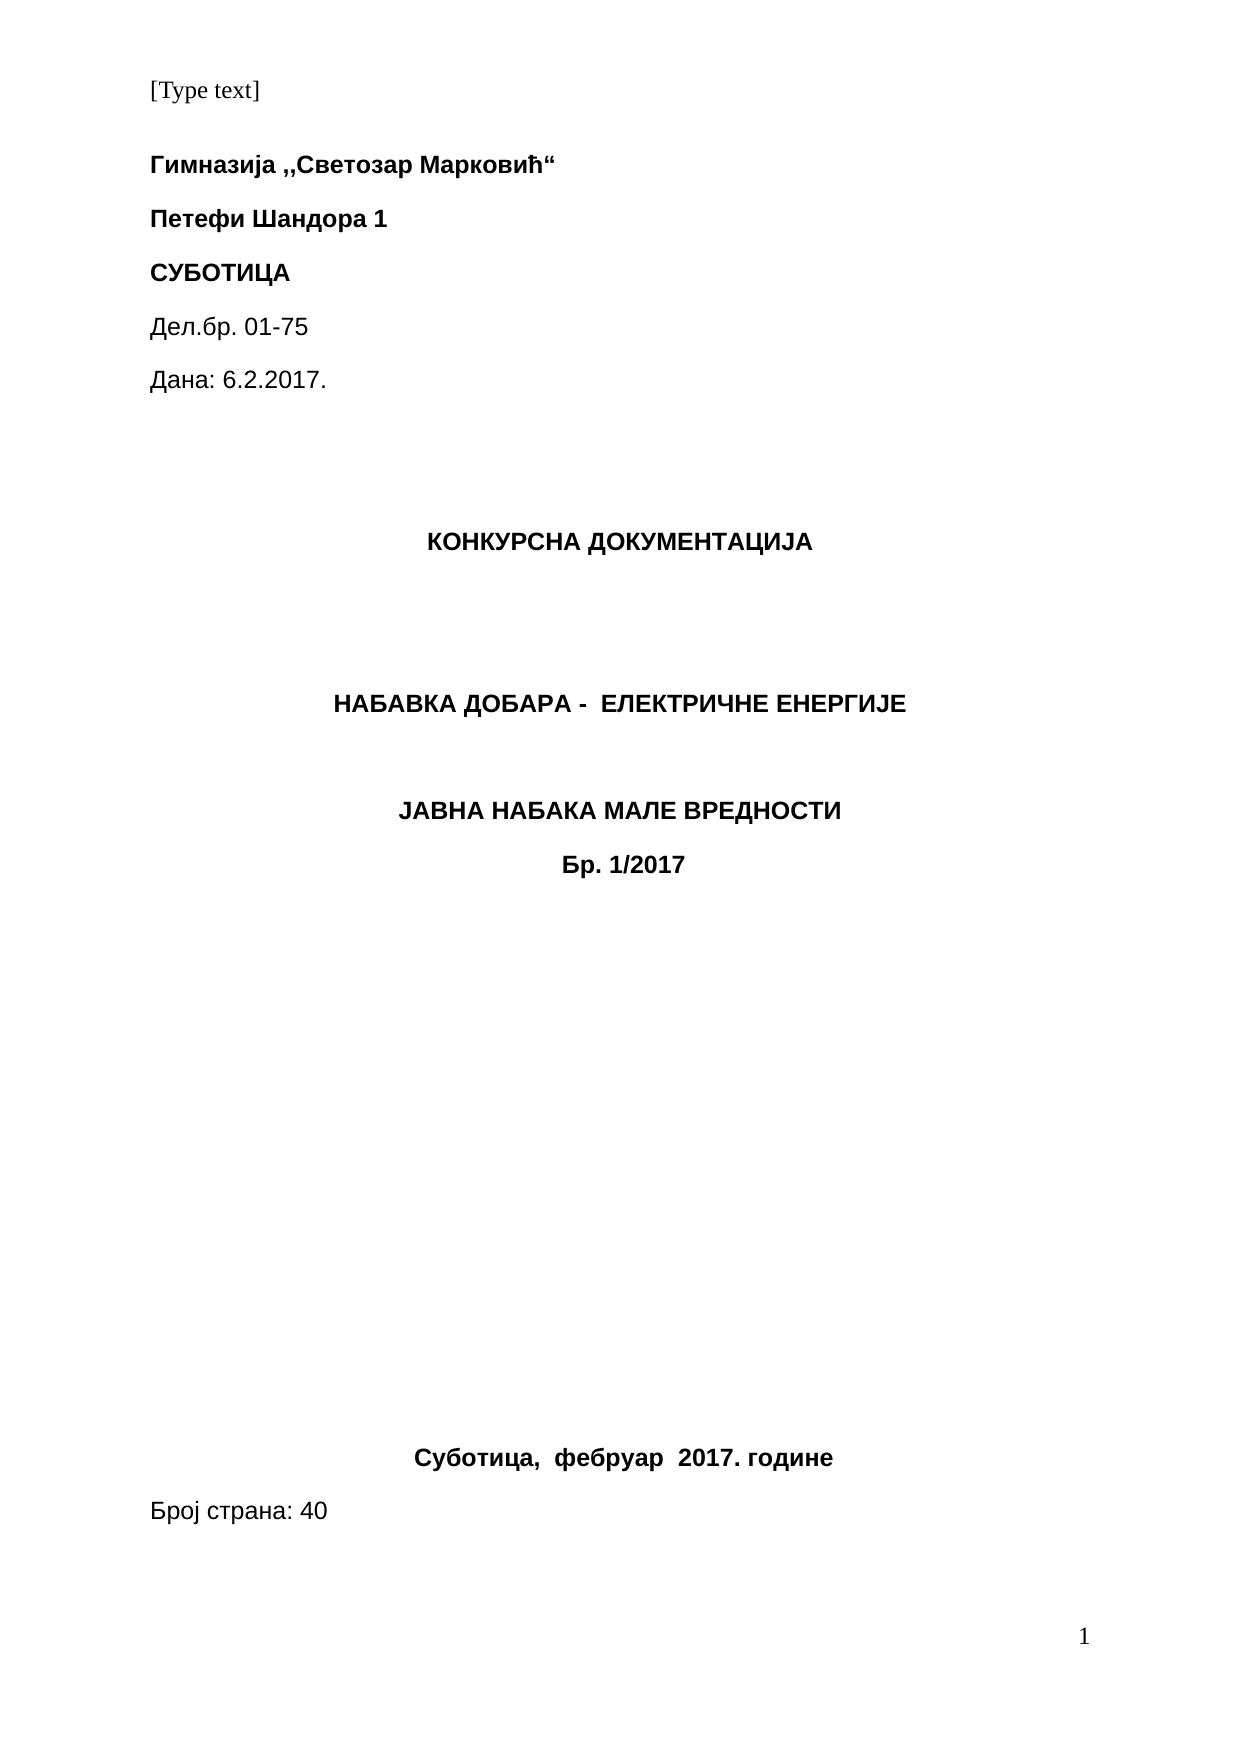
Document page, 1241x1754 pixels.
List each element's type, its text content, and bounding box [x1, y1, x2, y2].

text Петефи Шандора 1 [150, 204, 1090, 233]
text КОНКУРСНА ДОКУМЕНТАЦИЈА [150, 527, 1090, 556]
text Бр. 1/2017 [150, 850, 1090, 879]
text СУБОТИЦА [150, 258, 1090, 286]
text Суботица, фебруар 2017. године [150, 1442, 1090, 1471]
text НАБАВКА ДОБАРА - ЕЛЕКТРИЧНЕ ЕНЕРГИЈЕ [150, 688, 1090, 717]
text Број страна: 40 [150, 1496, 1090, 1525]
text Дел.бр. 01-75 [150, 312, 1090, 340]
text ЈАВНА НАБАКА МАЛЕ ВРЕДНОСТИ [150, 796, 1090, 825]
text Гимназија ,,Светозар Марковић“ [150, 150, 1090, 179]
text Дана: 6.2.2017. [150, 365, 1090, 394]
